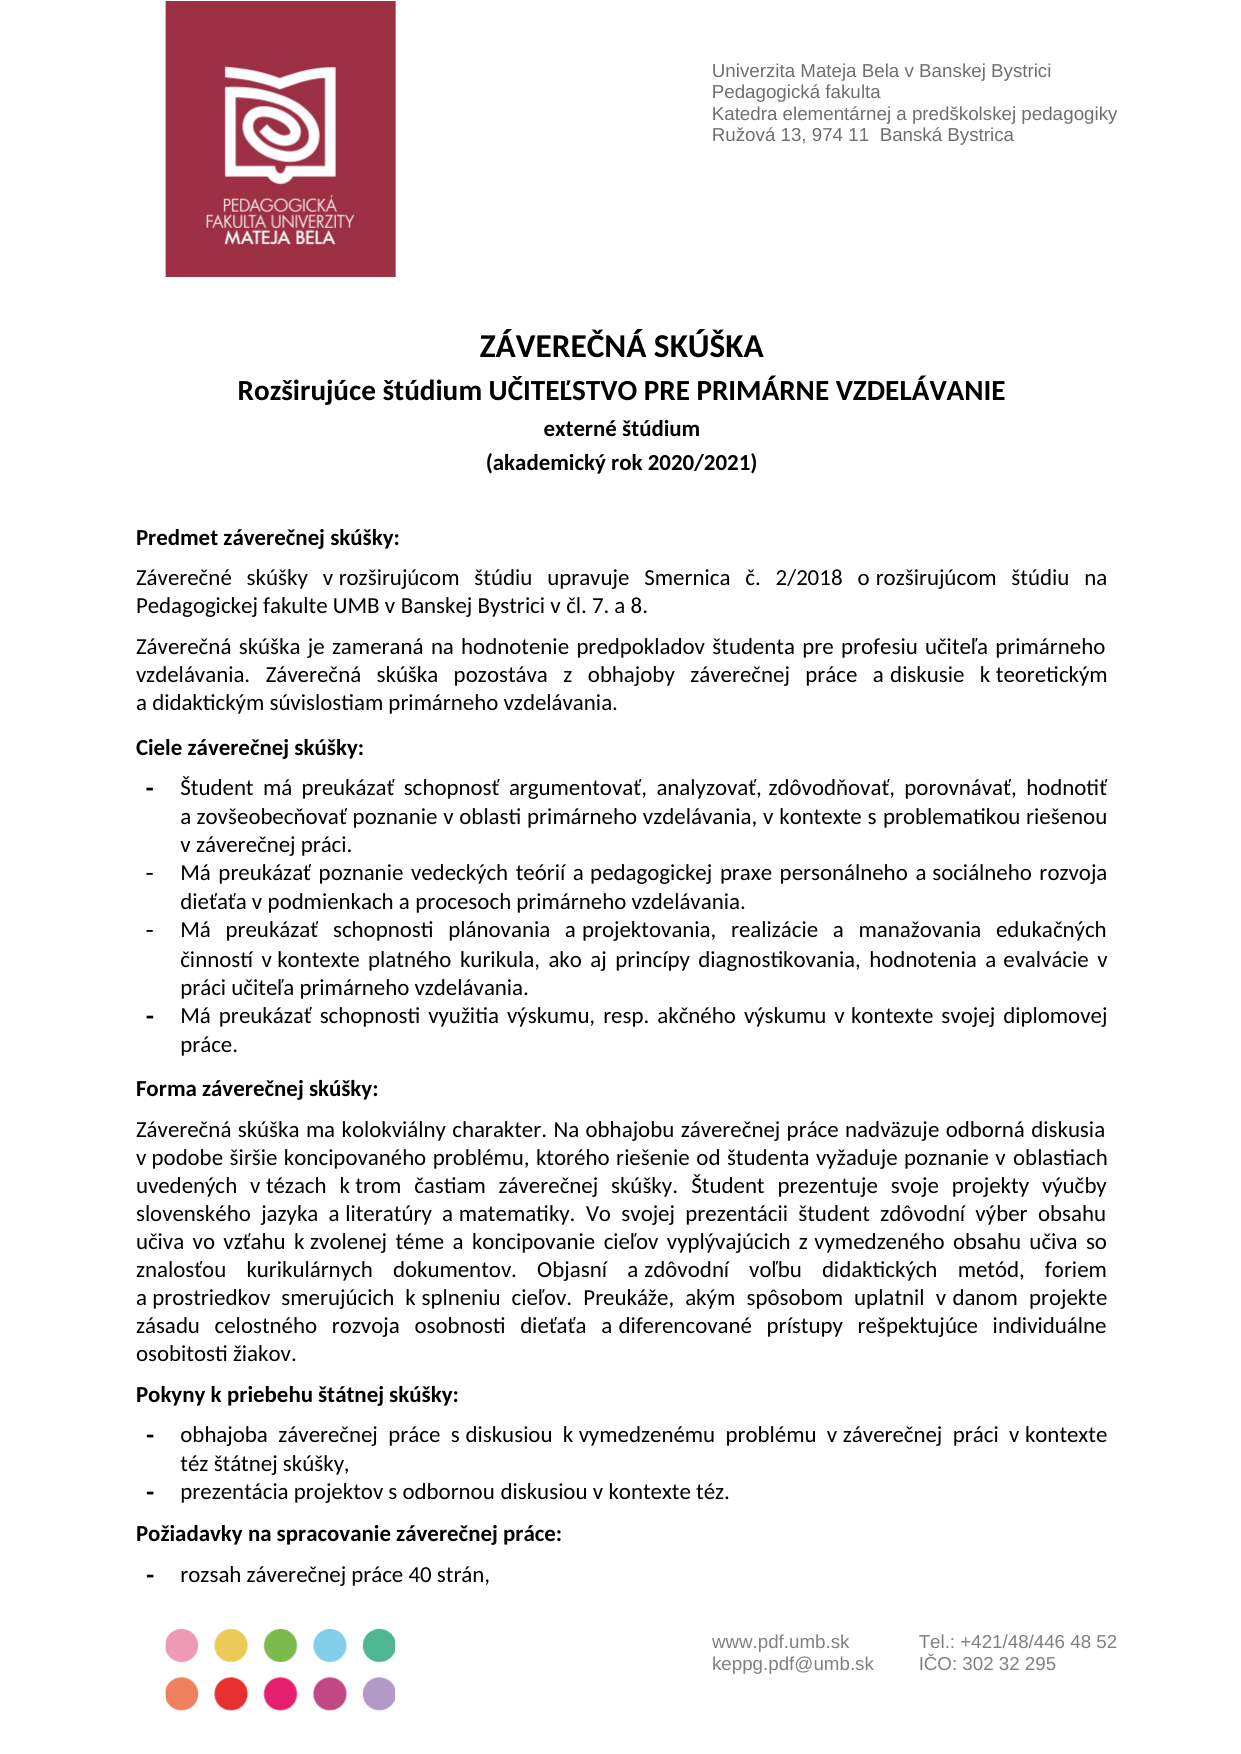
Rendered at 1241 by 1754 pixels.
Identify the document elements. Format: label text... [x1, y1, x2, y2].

list Študent má preukázať schopnosť argumentovať, analyzovať, zdôvodňovať, porovnávať, hodnotiť a zovšeobecňovať poznanie v oblasti primárneho vzdelávania, v kontexte s problematikou riešenou v záverečnej práci. [143, 773, 1107, 858]
list prezentácia projektov s odbornou diskusiou v kontexte téz. [143, 1477, 1107, 1507]
list obhajoba záverečnej práce s diskusiou k vymedzenému problému v záverečnej práci v kontexte téz štátnej skúšky, [143, 1420, 1107, 1477]
text externé štúdium [136, 414, 1107, 442]
text Ciele záverečnej skúšky: [136, 733, 1107, 761]
list Má preukázať poznanie vedeckých teórií a pedagogickej praxe personálneho a sociálneho rozvoja dieťaťa v podmienkach a procesoch primárneho vzdelávania. [143, 858, 1107, 916]
list Má preukázať schopnosti využitia výskumu, resp. akčného výskumu v kontexte svojej diplomovej práce. [143, 1001, 1107, 1058]
text (akademický rok 2020/2021) [136, 448, 1107, 476]
text Záverečná skúška je zameraná na hodnotenie predpokladov študenta pre profesiu učiteľa primárneho vzdelávania. Záverečná skúška pozostáva z obhajoby záverečnej práce a diskusie k teoretickým a didaktickým súvislostiam primárneho vzdelávania. [136, 632, 1107, 716]
text Záverečná skúška ma kolokviálny charakter. Na obhajobu záverečnej práce nadväzuje odborná diskusia v podobe širšie koncipovaného problému, ktorého riešenie od študenta vyžaduje poznanie v oblastiach uvedených v tézach k trom častiam záverečnej skúšky. Študent prezentuje svoje projekty výučby slovenského jazyka a literatúry a matematiky. Vo svojej prezentácii študent zdôvodní výber obsahu učiva vo vzťahu k zvolenej téme a koncipovanie cieľov vyplývajúcich z vymedzeného obsahu učiva so znalosťou kurikulárnych dokumentov. Objasní a zdôvodní voľbu didaktických metód, foriem a prostriedkov smerujúcich k splneniu cieľov. Preukáže, akým spôsobom uplatnil v danom projekte zásadu celostného rozvoja osobnosti dieťaťa a diferencované prístupy rešpektujúce individuálne osobitosti žiakov. [136, 1115, 1107, 1367]
picture [165, 1, 396, 277]
list rozsah záverečnej práce 40 strán, [143, 1560, 1107, 1589]
list Má preukázať schopnosti plánovania a projektovania, realizácie a manažovania edukačných činností v kontexte platného kurikula, ako aj princípy diagnostikovania, hodnotenia a evalvácie v práci učiteľa primárneho vzdelávania. [143, 916, 1107, 1001]
text Pokyny k priebehu štátnej skúšky: [136, 1380, 1107, 1408]
text ZÁVEREČNÁ SKÚŠKA [136, 325, 1107, 366]
text Forma záverečnej skúšky: [136, 1074, 1107, 1103]
text Požiadavky na spracovanie záverečnej práce: [136, 1519, 1107, 1547]
text Predmet záverečnej skúšky: [136, 523, 1107, 551]
text Rozširujúce štúdium UČITEĽSTVO PRE PRIMÁRNE VZDELÁVANIE [136, 372, 1107, 407]
text Záverečné skúšky v rozširujúcom štúdiu upravuje Smernica č. 2/2018 o rozširujúcom štúdiu na Pedagogickej fakulte UMB v Banskej Bystrici v čl. 7. a 8. [136, 563, 1107, 619]
picture [165, 1629, 396, 1754]
